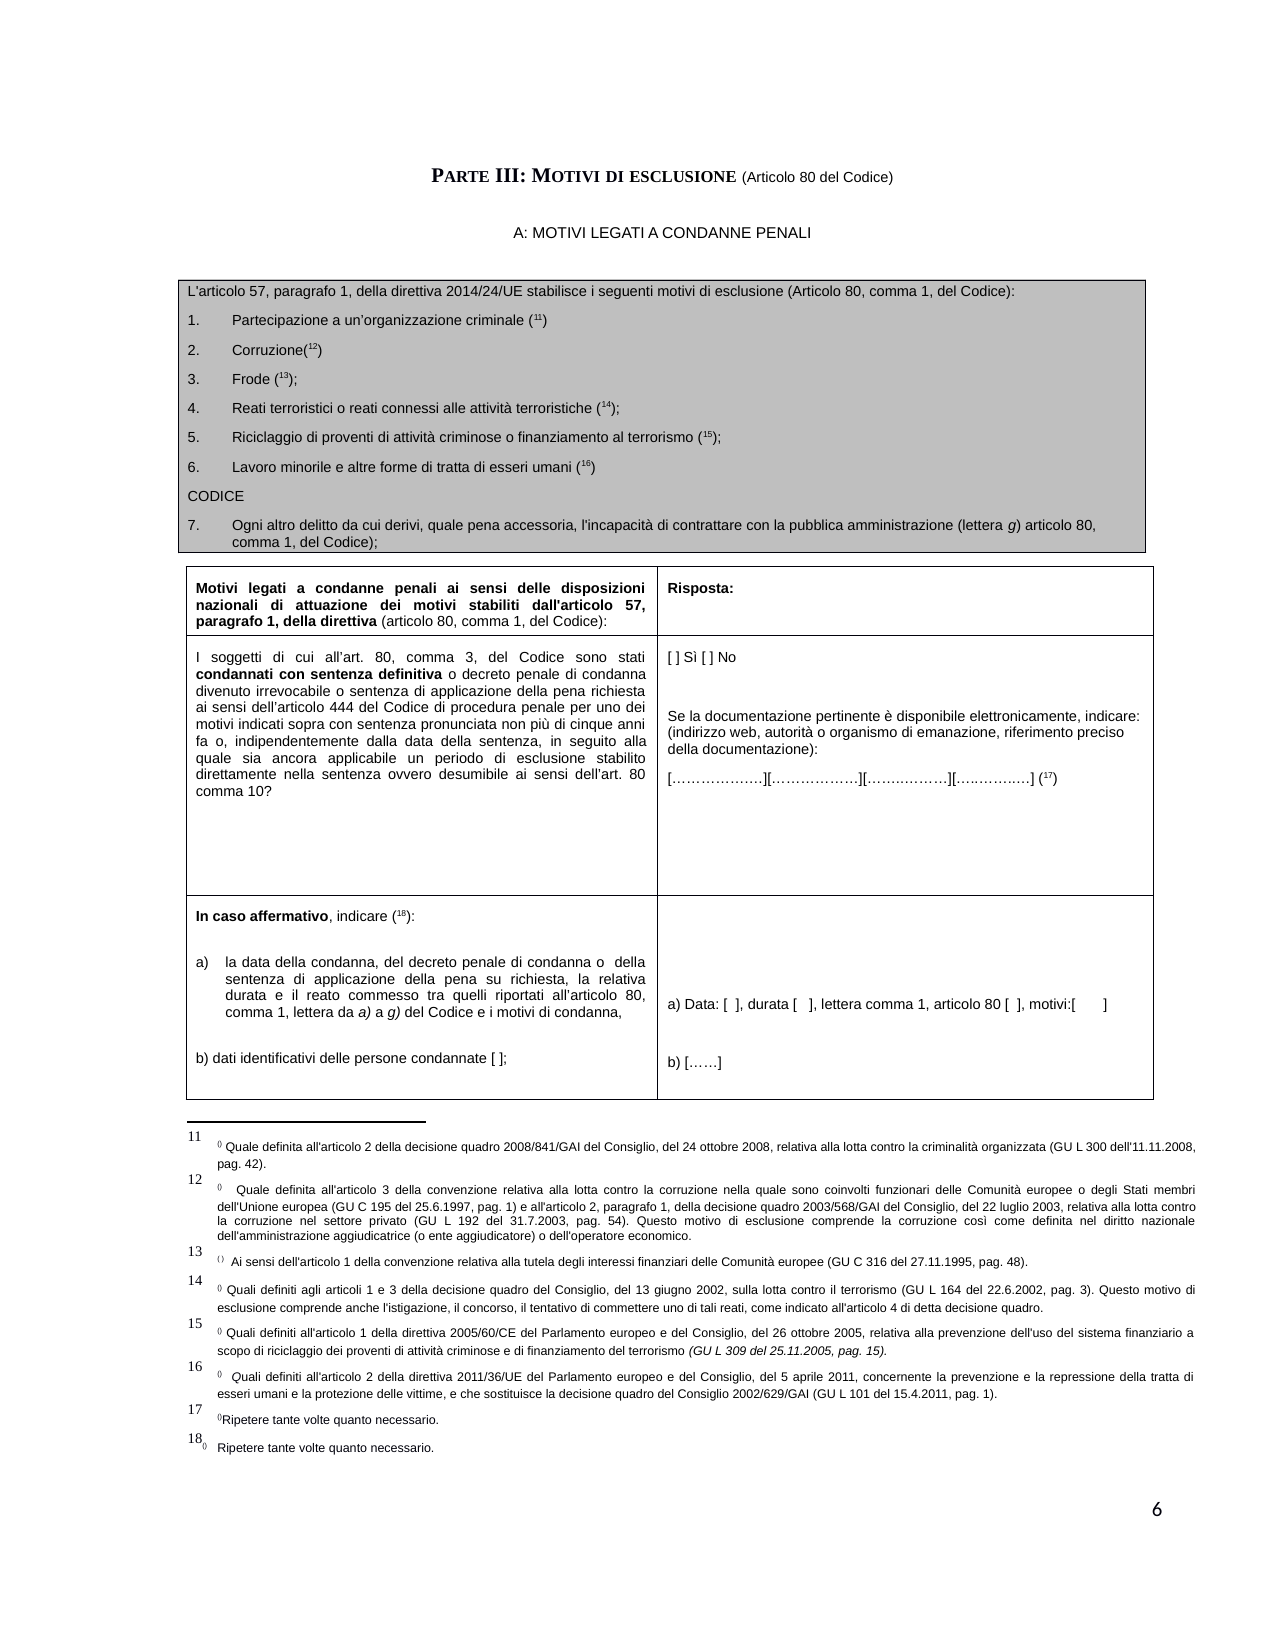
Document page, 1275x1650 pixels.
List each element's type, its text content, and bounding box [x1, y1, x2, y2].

list Reati terroristici o reati connessi alle attività terroristiche (); [179, 397, 1145, 417]
table_cell [ ] Sì [ ] No Se la documentazione pertinente è disponibile elettronicamente, indicare: (indirizzo web, autorità o organismo di emanazione, riferimento preciso della documentazione): […………….…][………………][……..………][…..……..…] () [658, 636, 1153, 894]
table_cell a) Data: [ ], durata [ ], lettera comma 1, articolo 80 [ ], motivi:[ ] b) [……] c) durata del periodo d'esclusione [..…], lettera comma 1, articolo 80 [ ], [658, 896, 1153, 1099]
title Parte III: Motivi di esclusione (Articolo 80 del Codice) [187, 162, 1137, 187]
list Frode (); [179, 367, 1145, 387]
title A: Motivi legati a condanne penali [187, 224, 1137, 242]
list Partecipazione a un’organizzazione criminale () [179, 309, 1145, 329]
table_header Risposta: [658, 567, 1153, 635]
table_header Motivi legati a condanne penali ai sensi delle disposizioni nazionali di attuazione dei motivi stabiliti dall'articolo 57, paragrafo 1, della direttiva (articolo 80, comma 1, del Codice): [187, 567, 657, 635]
list Corruzione() [179, 338, 1145, 358]
text CODICE [179, 484, 1145, 504]
list Ogni altro delitto da cui derivi, quale pena accessoria, l'incapacità di contrattare con la pubblica amministrazione (lettera g) articolo 80, comma 1, del Codice); [179, 514, 1145, 552]
table_cell I soggetti di cui all’art. 80, comma 3, del Codice sono stati condannati con sentenza definitiva o decreto penale di condanna divenuto irrevocabile o sentenza di applicazione della pena richiesta ai sensi dell’articolo 444 del Codice di procedura penale per uno dei motivi indicati sopra con sentenza pronunciata non più di cinque anni fa o, indipendentemente dalla data della sentenza, in seguito alla quale sia ancora applicabile un periodo di esclusione stabilito direttamente nella sentenza ovvero desumibile ai sensi dell’art. 80 comma 10? [187, 636, 657, 894]
list Lavoro minorile e altre forme di tratta di esseri umani () [179, 455, 1145, 475]
text L'articolo 57, paragrafo 1, della direttiva 2014/24/UE stabilisce i seguenti motivi di esclusione (Articolo 80, comma 1, del Codice): [179, 281, 1145, 299]
table_cell In caso affermativo, indicare (): la data della condanna, del decreto penale di condanna o della sentenza di applicazione della pena su richiesta, la relativa durata e il reato commesso tra quelli riportati all’articolo 80, comma 1, lettera da a) a g) del Codice e i motivi di condanna, b) dati identificativi delle persone condannate [ ]; c) se stabilita direttamente nella sentenza di condanna la durata della pena accessoria, indicare: [187, 896, 657, 1099]
list Riciclaggio di proventi di attività criminose o finanziamento al terrorismo (); [179, 426, 1145, 446]
